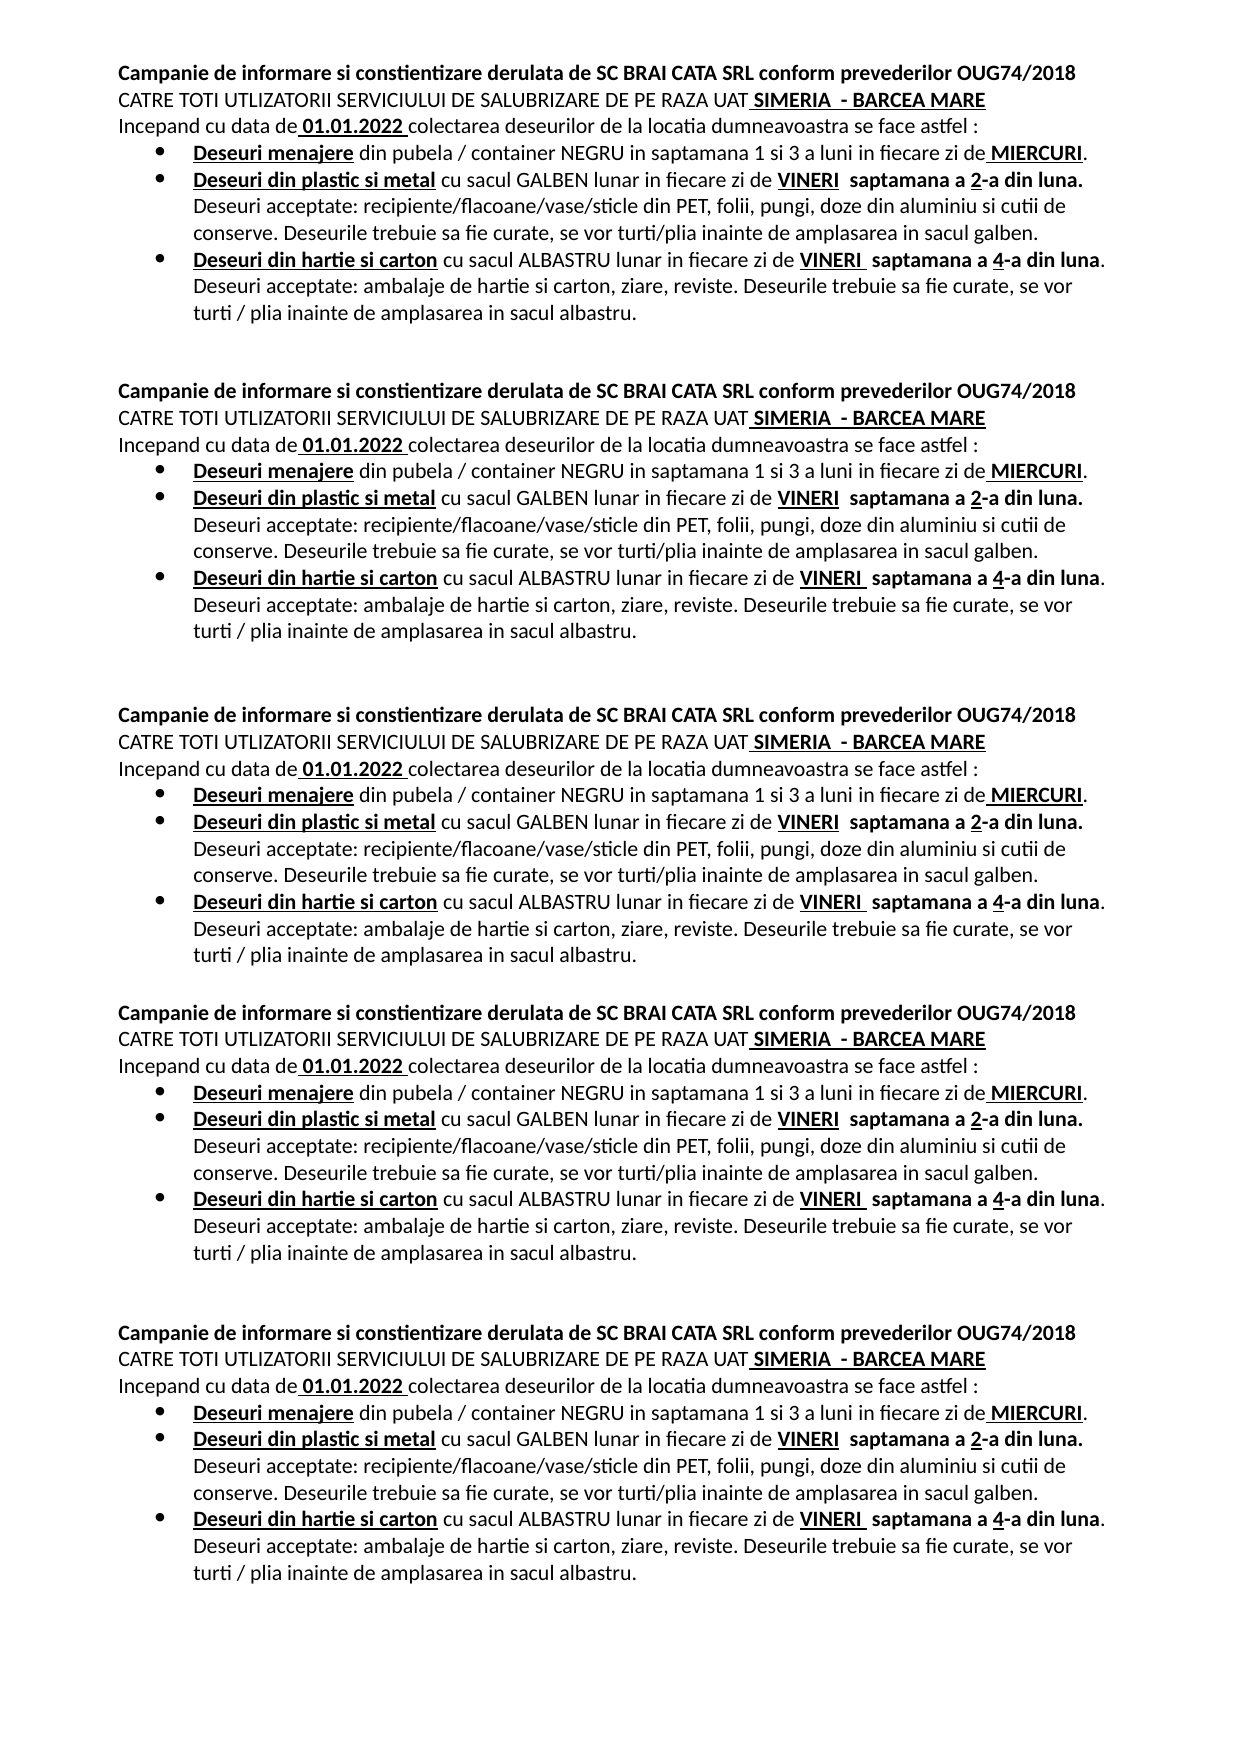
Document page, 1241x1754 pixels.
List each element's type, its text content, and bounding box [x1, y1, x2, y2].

list Deseuri din plastic si metal cu sacul GALBEN lunar in fiecare zi de VINERI saptamana a 2-a din luna. Deseuri acceptate: recipiente/flacoane/vase/sticle din PET, folii, pungi, doze din aluminiu si cutii de conserve. Deseurile trebuie sa fie curate, se vor turti/plia inainte de amplasarea in sacul galben. [156, 1425, 1122, 1505]
list Deseuri din plastic si metal cu sacul GALBEN lunar in fiecare zi de VINERI saptamana a 2-a din luna. Deseuri acceptate: recipiente/flacoane/vase/sticle din PET, folii, pungi, doze din aluminiu si cutii de conserve. Deseurile trebuie sa fie curate, se vor turti/plia inainte de amplasarea in sacul galben. [156, 484, 1122, 564]
list Deseuri din plastic si metal cu sacul GALBEN lunar in fiecare zi de VINERI saptamana a 2-a din luna. Deseuri acceptate: recipiente/flacoane/vase/sticle din PET, folii, pungi, doze din aluminiu si cutii de conserve. Deseurile trebuie sa fie curate, se vor turti/plia inainte de amplasarea in sacul galben. [156, 808, 1122, 888]
text Campanie de informare si constientizare derulata de SC BRAI CATA SRL conform prevederilor OUG74/2018 [118, 1319, 1122, 1345]
text Campanie de informare si constientizare derulata de SC BRAI CATA SRL conform prevederilor OUG74/2018 [118, 378, 1122, 404]
text CATRE TOTI UTLIZATORII SERVICIULUI DE SALUBRIZARE DE PE RAZA UAT SIMERIA - BARCEA MARE [118, 728, 1122, 755]
text CATRE TOTI UTLIZATORII SERVICIULUI DE SALUBRIZARE DE PE RAZA UAT SIMERIA - BARCEA MARE [118, 86, 1122, 112]
text Campanie de informare si constientizare derulata de SC BRAI CATA SRL conform prevederilor OUG74/2018 [118, 59, 1122, 86]
text Incepand cu data de 01.01.2022 colectarea deseurilor de la locatia dumneavoastra se face astfel : [118, 1372, 1122, 1399]
text Incepand cu data de 01.01.2022 colectarea deseurilor de la locatia dumneavoastra se face astfel : [118, 755, 1122, 781]
list Deseuri menajere din pubela / container NEGRU in saptamana 1 si 3 a luni in fiecare zi de MIERCURI. [156, 1079, 1122, 1105]
text CATRE TOTI UTLIZATORII SERVICIULUI DE SALUBRIZARE DE PE RAZA UAT SIMERIA - BARCEA MARE [118, 1345, 1122, 1372]
text CATRE TOTI UTLIZATORII SERVICIULUI DE SALUBRIZARE DE PE RAZA UAT SIMERIA - BARCEA MARE [118, 1025, 1122, 1052]
list Deseuri menajere din pubela / container NEGRU in saptamana 1 si 3 a luni in fiecare zi de MIERCURI. [156, 139, 1122, 166]
list Deseuri din hartie si carton cu sacul ALBASTRU lunar in fiecare zi de VINERI saptamana a 4-a din luna. Deseuri acceptate: ambalaje de hartie si carton, ziare, reviste. Deseurile trebuie sa fie curate, se vor turti / plia inainte de amplasarea in sacul albastru. [156, 246, 1122, 326]
list Deseuri din plastic si metal cu sacul GALBEN lunar in fiecare zi de VINERI saptamana a 2-a din luna. Deseuri acceptate: recipiente/flacoane/vase/sticle din PET, folii, pungi, doze din aluminiu si cutii de conserve. Deseurile trebuie sa fie curate, se vor turti/plia inainte de amplasarea in sacul galben. [156, 166, 1122, 246]
list Deseuri din hartie si carton cu sacul ALBASTRU lunar in fiecare zi de VINERI saptamana a 4-a din luna. Deseuri acceptate: ambalaje de hartie si carton, ziare, reviste. Deseurile trebuie sa fie curate, se vor turti / plia inainte de amplasarea in sacul albastru. [156, 888, 1122, 968]
list Deseuri menajere din pubela / container NEGRU in saptamana 1 si 3 a luni in fiecare zi de MIERCURI. [156, 1399, 1122, 1425]
list Deseuri din hartie si carton cu sacul ALBASTRU lunar in fiecare zi de VINERI saptamana a 4-a din luna. Deseuri acceptate: ambalaje de hartie si carton, ziare, reviste. Deseurile trebuie sa fie curate, se vor turti / plia inainte de amplasarea in sacul albastru. [156, 1185, 1122, 1265]
list Deseuri din plastic si metal cu sacul GALBEN lunar in fiecare zi de VINERI saptamana a 2-a din luna. Deseuri acceptate: recipiente/flacoane/vase/sticle din PET, folii, pungi, doze din aluminiu si cutii de conserve. Deseurile trebuie sa fie curate, se vor turti/plia inainte de amplasarea in sacul galben. [156, 1105, 1122, 1185]
list Deseuri din hartie si carton cu sacul ALBASTRU lunar in fiecare zi de VINERI saptamana a 4-a din luna. Deseuri acceptate: ambalaje de hartie si carton, ziare, reviste. Deseurile trebuie sa fie curate, se vor turti / plia inainte de amplasarea in sacul albastru. [156, 564, 1122, 644]
text CATRE TOTI UTLIZATORII SERVICIULUI DE SALUBRIZARE DE PE RAZA UAT SIMERIA - BARCEA MARE [118, 404, 1122, 431]
list Deseuri din hartie si carton cu sacul ALBASTRU lunar in fiecare zi de VINERI saptamana a 4-a din luna. Deseuri acceptate: ambalaje de hartie si carton, ziare, reviste. Deseurile trebuie sa fie curate, se vor turti / plia inainte de amplasarea in sacul albastru. [156, 1505, 1122, 1585]
text Incepand cu data de 01.01.2022 colectarea deseurilor de la locatia dumneavoastra se face astfel : [118, 431, 1122, 458]
list Deseuri menajere din pubela / container NEGRU in saptamana 1 si 3 a luni in fiecare zi de MIERCURI. [156, 458, 1122, 484]
text Campanie de informare si constientizare derulata de SC BRAI CATA SRL conform prevederilor OUG74/2018 [118, 999, 1122, 1025]
text Campanie de informare si constientizare derulata de SC BRAI CATA SRL conform prevederilor OUG74/2018 [118, 701, 1122, 728]
text Incepand cu data de 01.01.2022 colectarea deseurilor de la locatia dumneavoastra se face astfel : [118, 1052, 1122, 1079]
list Deseuri menajere din pubela / container NEGRU in saptamana 1 si 3 a luni in fiecare zi de MIERCURI. [156, 781, 1122, 808]
text Incepand cu data de 01.01.2022 colectarea deseurilor de la locatia dumneavoastra se face astfel : [118, 112, 1122, 139]
